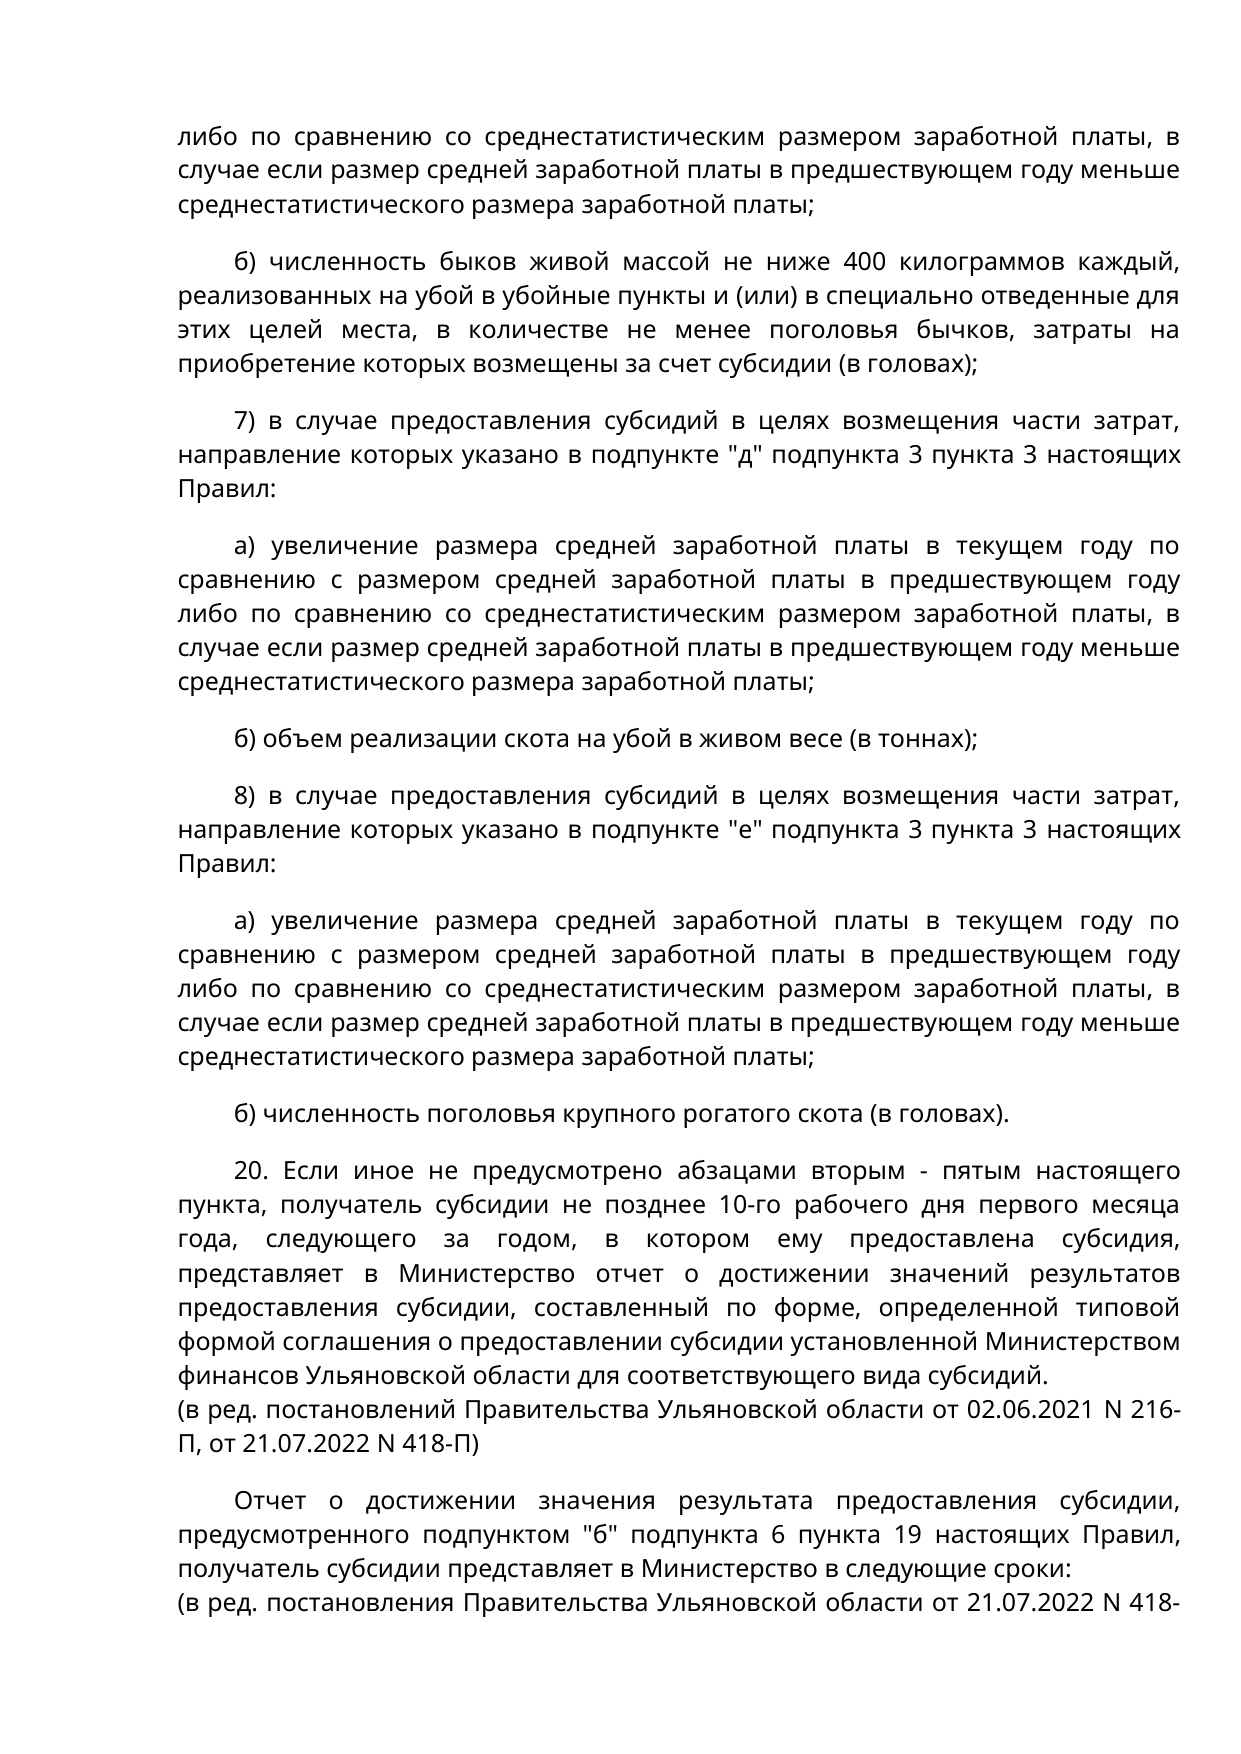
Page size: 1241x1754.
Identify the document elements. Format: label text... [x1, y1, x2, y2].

text 7) в случае предоставления субсидий в целях возмещения части затрат, направление которых указано в подпункте "д" подпункта 3 пункта 3 настоящих Правил: [177, 402, 1181, 504]
text (в ред. постановлений Правительства Ульяновской области от 02.06.2021 N 216-П, от 21.07.2022 N 418-П) [177, 1391, 1181, 1459]
text б) объем реализации скота на убой в живом весе (в тоннах); [177, 721, 1181, 755]
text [177, 118, 1181, 220]
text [177, 1585, 1181, 1619]
text 8) в случае предоставления субсидий в целях возмещения части затрат, направление которых указано в подпункте "е" подпункта 3 пункта 3 настоящих Правил: [177, 778, 1181, 880]
text 20. Если иное не предусмотрено абзацами вторым - пятым настоящего пункта, получатель субсидии не позднее 10-го рабочего дня первого месяца года, следующего за годом, в котором ему предоставлена субсидия, представляет в Министерство отчет о достижении значений результатов предоставления субсидии, составленный по форме, определенной типовой формой соглашения о предоставлении субсидии установленной Министерством финансов Ульяновской области для соответствующего вида субсидий. [177, 1153, 1181, 1391]
text Отчет о достижении значения результата предоставления субсидии, предусмотренного подпунктом "б" подпункта 6 пункта 19 настоящих Правил, получатель субсидии представляет в Министерство в следующие сроки: [177, 1482, 1181, 1585]
text б) численность быков живой массой не ниже 400 килограммов каждый, реализованных на убой в убойные пункты и (или) в специально отведенные для этих целей места, в количестве не менее поголовья бычков, затраты на приобретение которых возмещены за счет субсидии (в головах); [177, 243, 1181, 379]
text б) численность поголовья крупного рогатого скота (в головах). [177, 1096, 1181, 1130]
